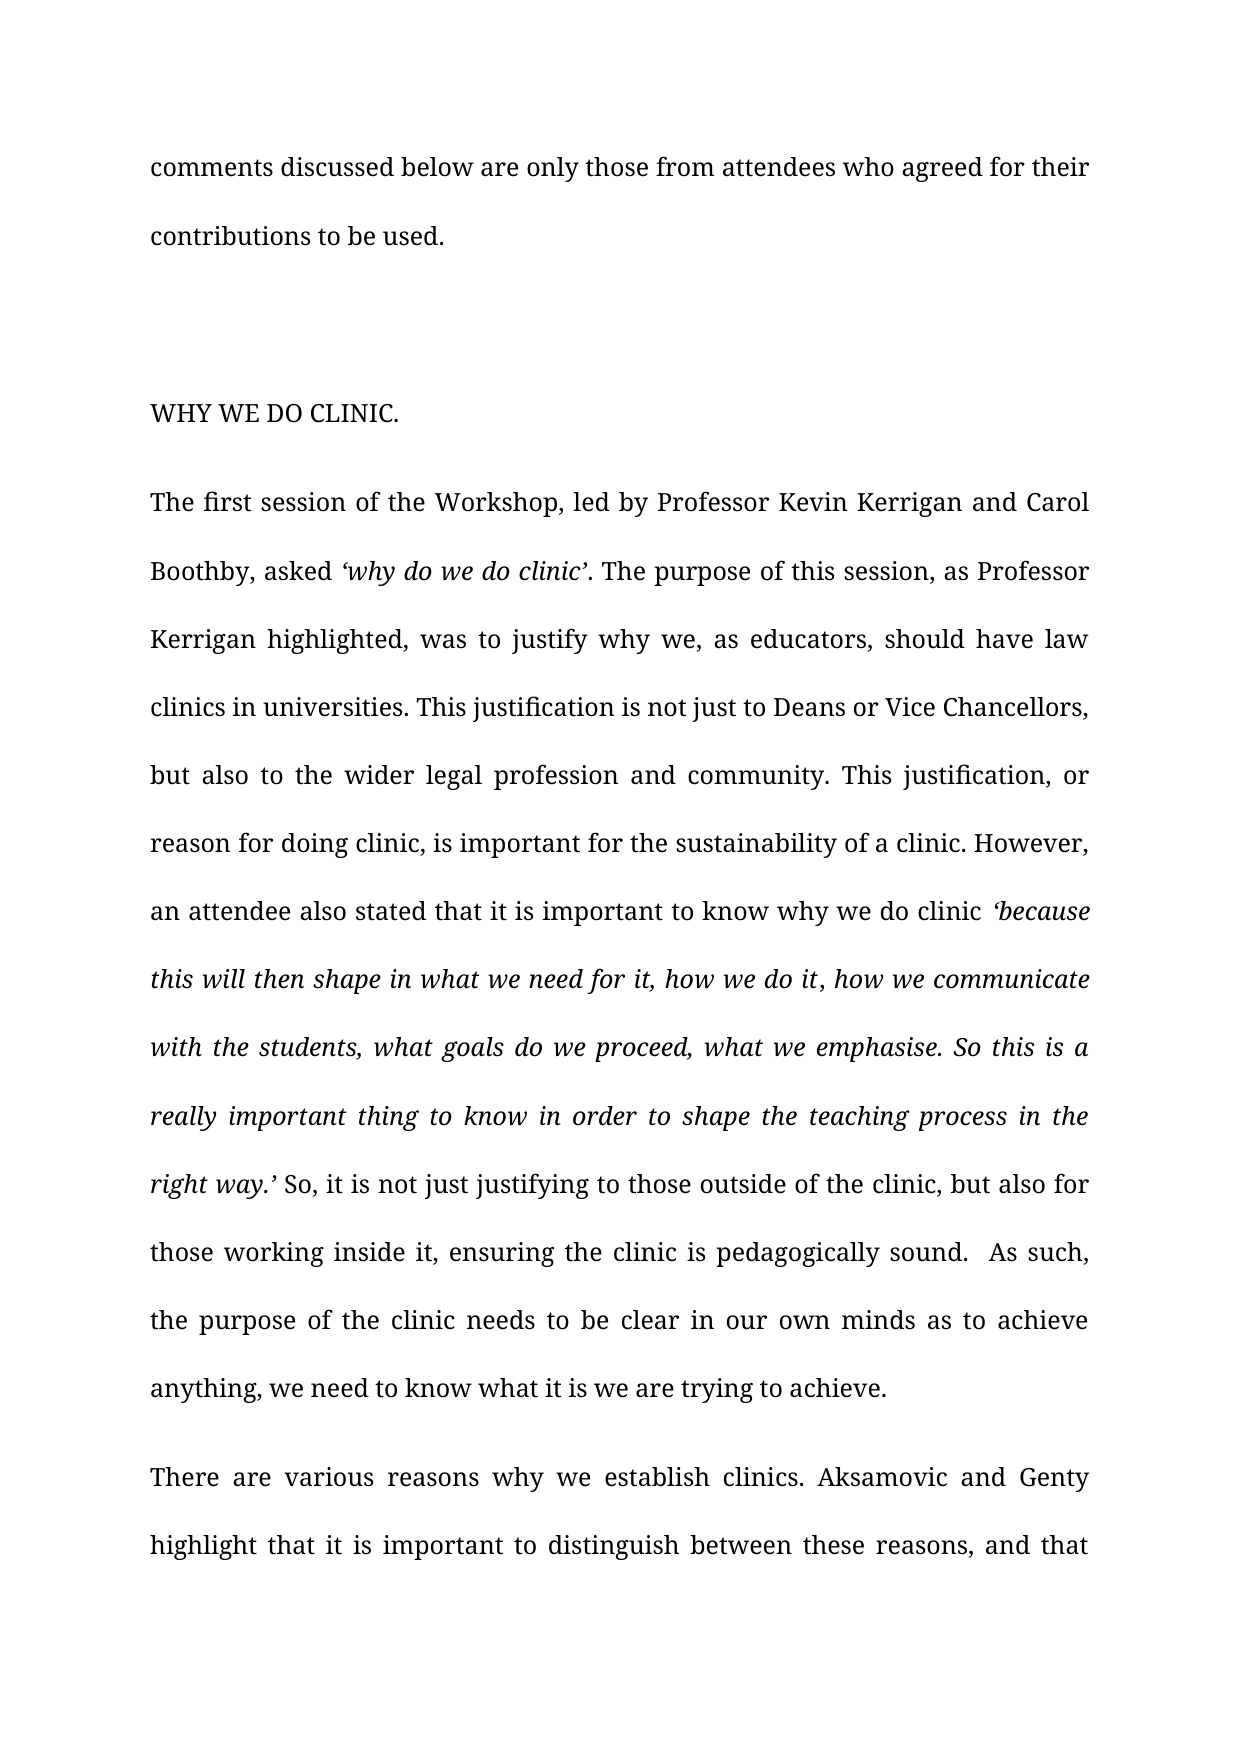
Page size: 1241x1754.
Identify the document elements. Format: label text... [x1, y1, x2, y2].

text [150, 1459, 1090, 1562]
text The first session of the Workshop, led by Professor Kevin Kerrigan and Carol Boothby, asked ‘why do we do clinic’. The purpose of this session, as Professor Kerrigan highlighted, was to justify why we, as educators, should have law clinics in universities. This justification is not just to Deans or Vice Chancellors, but also to the wider legal profession and community. This justification, or reason for doing clinic, is important for the sustainability of a clinic. However, an attendee also stated that it is important to know why we do clinic ‘because this will then shape in what we need for it, how we do it, how we communicate with the students, what goals do we proceed, what we emphasise. So this is a really important thing to know in order to shape the teaching process in the right way.’ So, it is not just justifying to those outside of the clinic, but also for those working inside it, ensuring the clinic is pedagogically sound. As such, the purpose of the clinic needs to be clear in our own minds as to achieve anything, we need to know what it is we are trying to achieve. [150, 485, 1090, 1405]
text WHY WE DO CLINIC. [150, 396, 1090, 430]
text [150, 150, 1090, 252]
